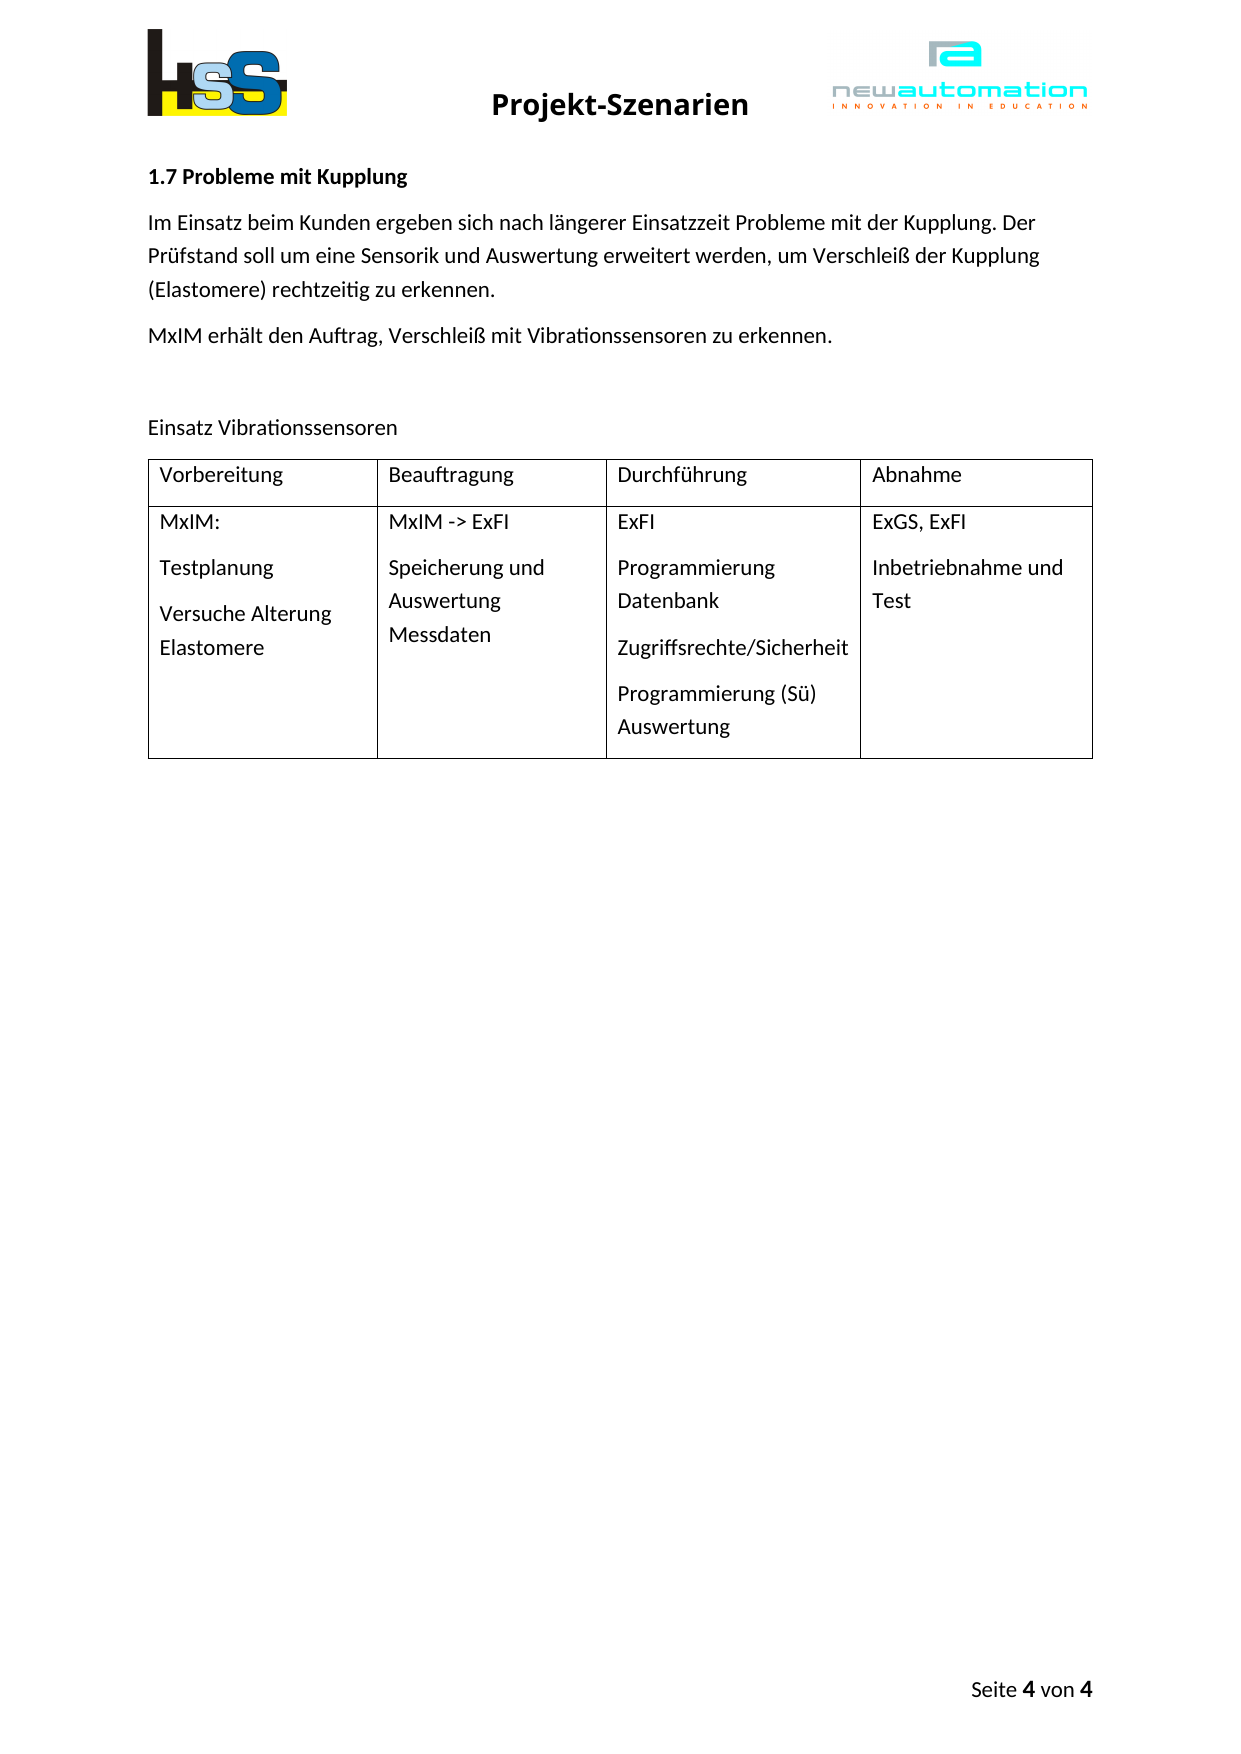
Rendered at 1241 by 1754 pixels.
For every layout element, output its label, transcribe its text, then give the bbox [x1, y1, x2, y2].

text 1.7 Probleme mit Kupplung [148, 162, 1093, 190]
picture [827, 30, 1093, 116]
text Einsatz Vibrationssensoren [148, 413, 1093, 441]
table_cell ExFI Programmierung Datenbank Zugriffsrechte/Sicherheit Programmierung (Sü) Auswertung [607, 507, 860, 758]
table_cell ExGS, ExFI Inbetriebnahme und Test [861, 507, 1092, 758]
text MxIM erhält den Auftrag, Verschleiß mit Vibrationssensoren zu erkennen. [148, 321, 1093, 349]
table_header Vorbereitung [149, 460, 377, 506]
text Im Einsatz beim Kunden ergeben sich nach längerer Einsatzzeit Probleme mit der Kupplung. Der Prüfstand soll um eine Sensorik und Auswertung erweitert werden, um Verschleiß der Kupplung (Elastomere) rechtzeitig zu erkennen. [148, 208, 1093, 303]
table_header Durchführung [607, 460, 860, 506]
table_cell MxIM: Testplanung Versuche Alterung Elastomere [149, 507, 377, 758]
picture [147, 29, 287, 116]
table_header Beauftragung [378, 460, 606, 506]
table_header Abnahme [861, 460, 1092, 506]
table_cell MxIM -> ExFI Speicherung und Auswertung Messdaten [378, 507, 606, 758]
